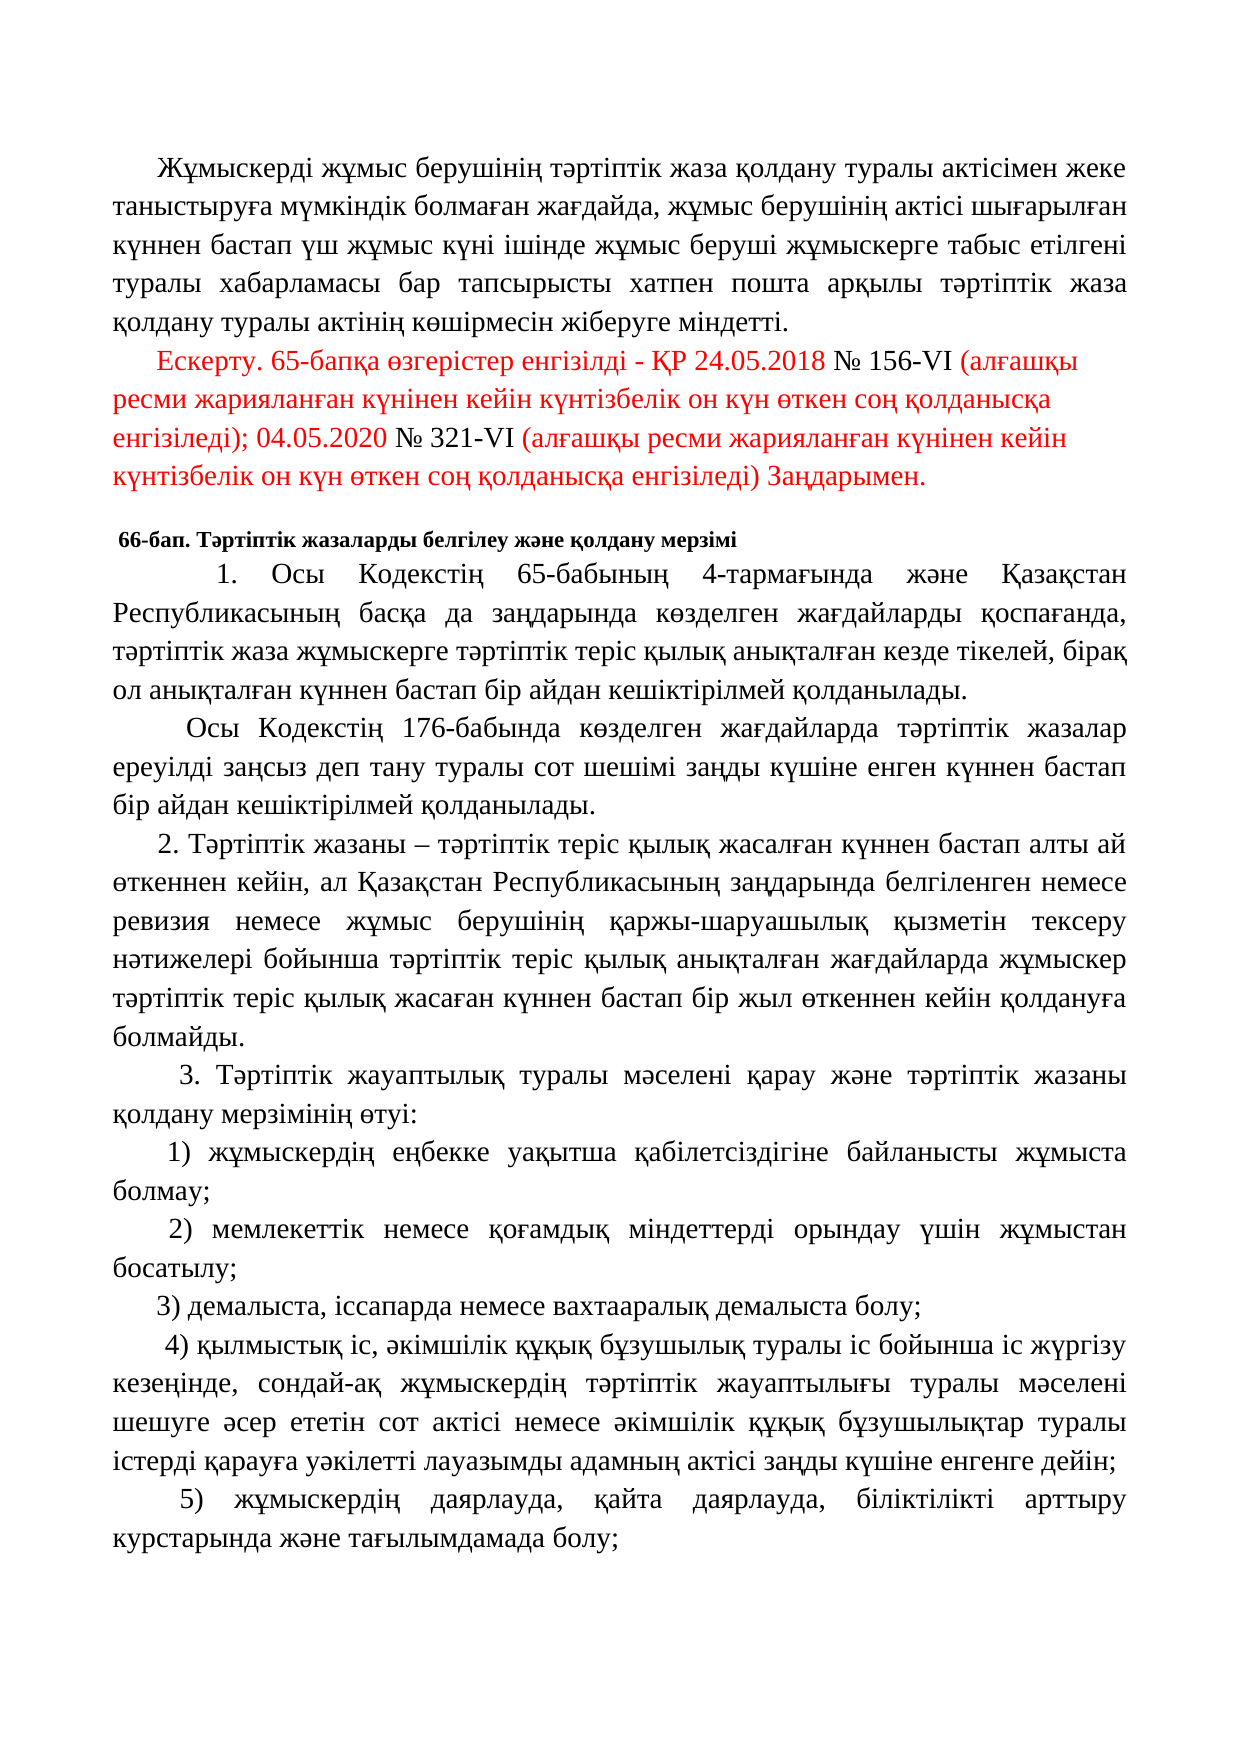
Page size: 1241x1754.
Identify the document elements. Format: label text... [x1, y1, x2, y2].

text 3. Тәртіптік жауаптылық туралы мәселені қарау және тәртіптік жазаны қолдану мерзімінің өтуі: [112, 1057, 1128, 1129]
text 3) демалыста, іссапарда немесе вахтааралық демалыста болу; [112, 1288, 1128, 1322]
text 2) мемлекеттік немесе қоғамдық міндеттерді орындау үшін жұмыстан босатылу; [112, 1211, 1128, 1283]
text Жұмыскерді жұмыс берушінің тәртіптік жаза қолдану туралы актісімен жеке таныстыруға мүмкіндік болмаған жағдайда, жұмыс берушінің актісі шығарылған күннен бастап үш жұмыс күні ішінде жұмыс беруші жұмыскерге табыс етілгені туралы хабарламасы бар тапсырысты хатпен пошта арқылы тәртіптік жаза қолдану туралы актінің көшірмесін жіберуге міндетті. [112, 150, 1128, 338]
text Осы Кодекстің 176-бабында көзделген жағдайларда тәртіптік жазалар ереуілді заңсыз деп тану туралы сот шешімі заңды күшіне енген күннен бастап бір айдан кешіктірілмей қолданылады. [112, 710, 1128, 821]
text 4) қылмыстық іс, әкімшілік құқық бұзушылық туралы іс бойынша іс жүргізу кезеңінде, сондай-ақ жұмыскердің тәртіптік жауаптылығы туралы мәселені шешуге әсер ететін сот актісі немесе әкімшілік құқық бұзушылықтар туралы істерді қарауға уәкілетті лауазымды адамның актісі заңды күшіне енгенге дейін; [112, 1327, 1128, 1476]
text 1. Осы Кодекстің 65-бабының 4-тармағында және Қазақстан Республикасының басқа да заңдарында көзделген жағдайларды қоспағанда, тәртіптік жаза жұмыскерге тәртіптік теріс қылық анықталған кезде тікелей, бірақ ол анықталған күннен бастап бір айдан кешіктірілмей қолданылады. [112, 556, 1128, 705]
text 66-бап. Тәртіптік жазаларды белгілеу және қолдану мерзімі [112, 526, 1128, 552]
text 1) жұмыскердің еңбекке уақытша қабілетсіздігіне байланысты жұмыста болмау; [112, 1134, 1128, 1206]
text Ескерту. 65-бапқа өзгерістер енгізілді - ҚР 24.05.2018 № 156-VI (алғашқы ресми жарияланған күнінен кейін күнтізбелік он күн өткен соң қолданысқа енгізіледі); 04.05.2020 № 321-VI (алғашқы ресми жарияланған күнінен кейін күнтізбелік он күн өткен соң қолданысқа енгізіледі) Заңдарымен. [112, 343, 1128, 522]
text 5) жұмыскердің даярлауда, қайта даярлауда, біліктілікті арттыру курстарында және тағылымдамада болу; [112, 1481, 1128, 1553]
text 2. Тәртіптік жазаны – тәртіптік теріс қылық жасалған күннен бастап алты ай өткеннен кейін, ал Қазақстан Республикасының заңдарында белгіленген немесе ревизия немесе жұмыс берушінің қаржы-шаруашылық қызметін тексеру нәтижелері бойынша тәртіптік теріс қылық анықталған жағдайларда жұмыскер тәртіптік теріс қылық жасаған күннен бастап бір жыл өткеннен кейін қолдануға болмайды. [112, 826, 1128, 1052]
